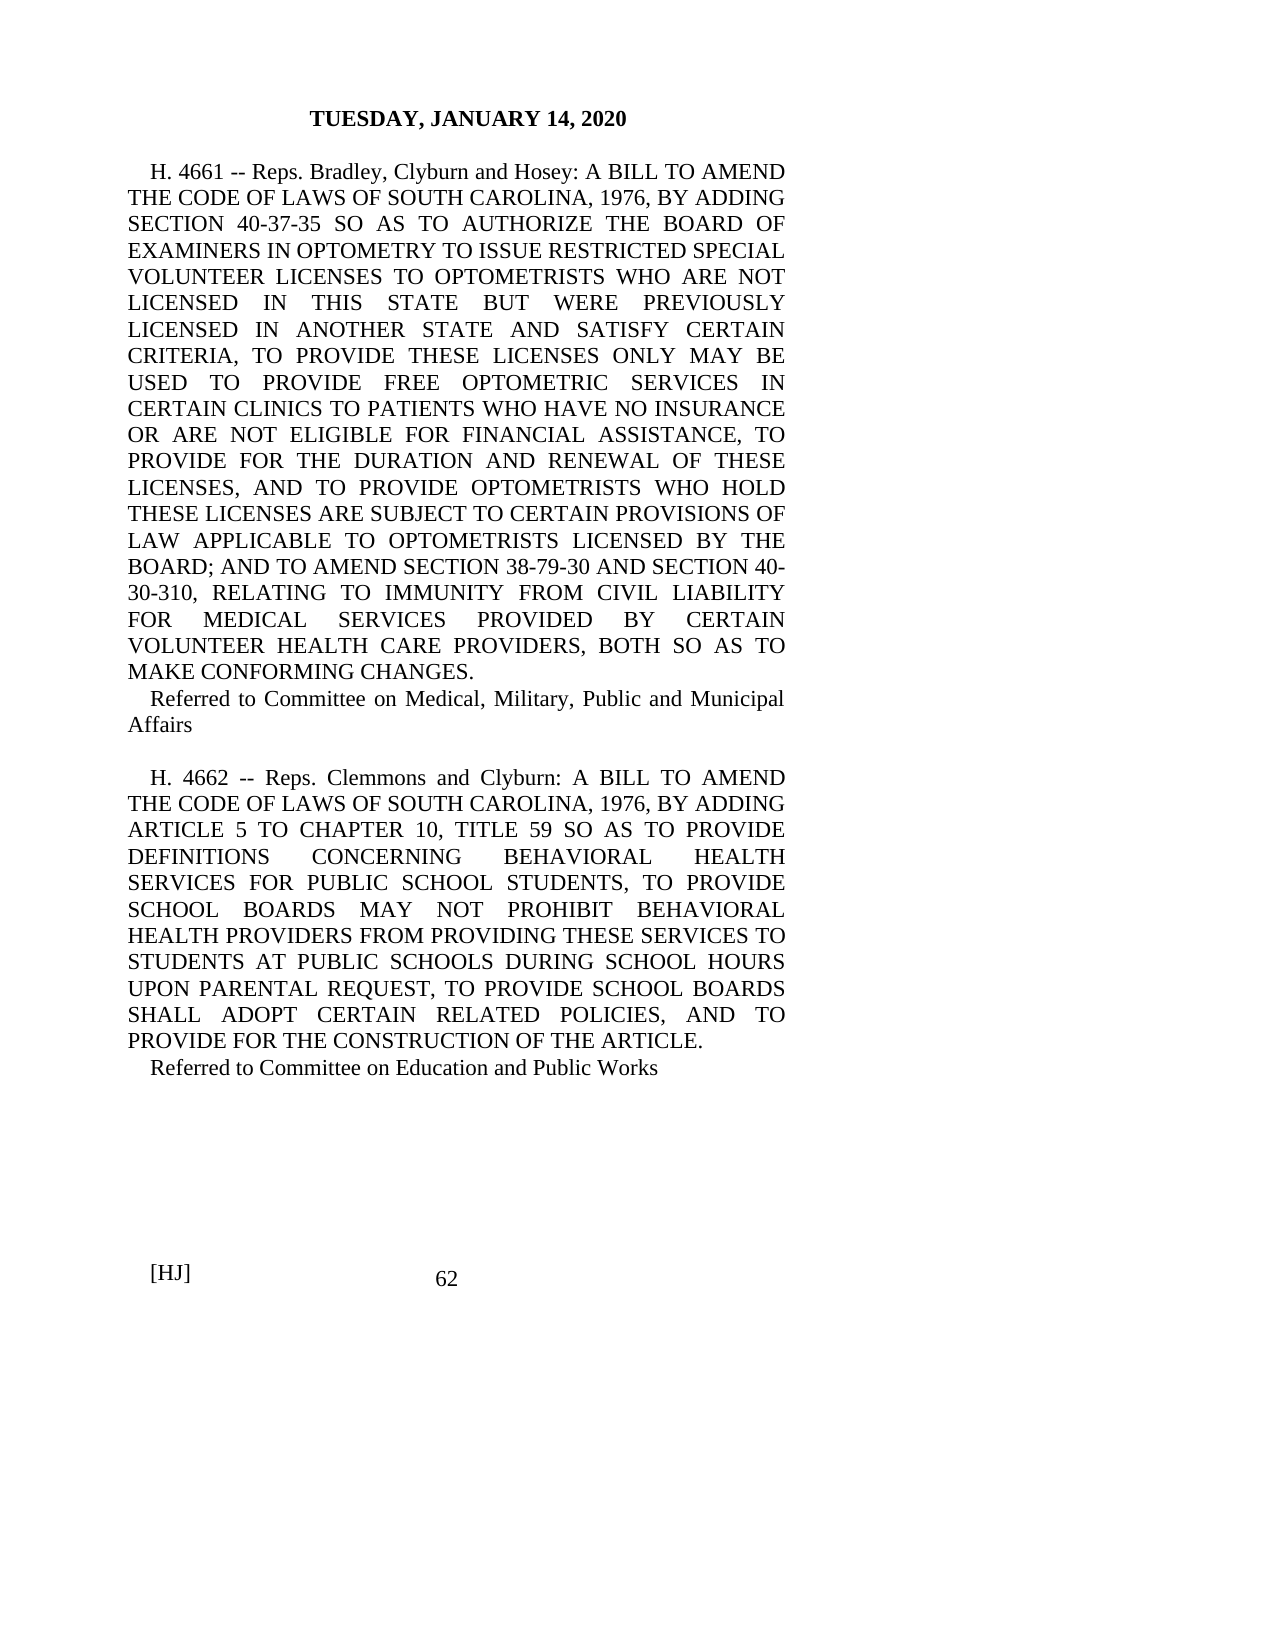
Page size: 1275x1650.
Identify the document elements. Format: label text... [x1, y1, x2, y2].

text Referred to Committee on Medical, Military, Public and Municipal Affairs [127, 685, 786, 737]
text H. 4661 -- Reps. Bradley, Clyburn and Hosey: A BILL TO AMEND THE CODE OF LAWS OF SOUTH CAROLINA, 1976, BY ADDING SECTION 40-37-35 SO AS TO AUTHORIZE THE BOARD OF EXAMINERS IN OPTOMETRY TO ISSUE RESTRICTED SPECIAL VOLUNTEER LICENSES TO OPTOMETRISTS WHO ARE NOT LICENSED IN THIS STATE BUT WERE PREVIOUSLY LICENSED IN ANOTHER STATE AND SATISFY CERTAIN CRITERIA, TO PROVIDE THESE LICENSES ONLY MAY BE USED TO PROVIDE FREE OPTOMETRIC SERVICES IN CERTAIN CLINICS TO PATIENTS WHO HAVE NO INSURANCE OR ARE NOT ELIGIBLE FOR FINANCIAL ASSISTANCE, TO PROVIDE FOR THE DURATION AND RENEWAL OF THESE LICENSES, AND TO PROVIDE OPTOMETRISTS WHO HOLD THESE LICENSES ARE SUBJECT TO CERTAIN PROVISIONS OF LAW APPLICABLE TO OPTOMETRISTS LICENSED BY THE BOARD; AND TO AMEND SECTION 38-79-30 AND SECTION 40-30-310, RELATING TO IMMUNITY FROM CIVIL LIABILITY FOR MEDICAL SERVICES PROVIDED BY CERTAIN VOLUNTEER HEALTH CARE PROVIDERS, BOTH SO AS TO MAKE CONFORMING CHANGES. [127, 158, 786, 685]
text H. 4662 -- Reps. Clemmons and Clyburn: A BILL TO AMEND THE CODE OF LAWS OF SOUTH CAROLINA, 1976, BY ADDING ARTICLE 5 TO CHAPTER 10, TITLE 59 SO AS TO PROVIDE DEFINITIONS CONCERNING BEHAVIORAL HEALTH SERVICES FOR PUBLIC SCHOOL STUDENTS, TO PROVIDE SCHOOL BOARDS MAY NOT PROHIBIT BEHAVIORAL HEALTH PROVIDERS FROM PROVIDING THESE SERVICES TO STUDENTS AT PUBLIC SCHOOLS DURING SCHOOL HOURS UPON PARENTAL REQUEST, TO PROVIDE SCHOOL BOARDS SHALL ADOPT CERTAIN RELATED POLICIES, AND TO PROVIDE FOR THE CONSTRUCTION OF THE ARTICLE. [127, 764, 786, 1054]
text Referred to Committee on Education and Public Works [127, 1054, 786, 1080]
